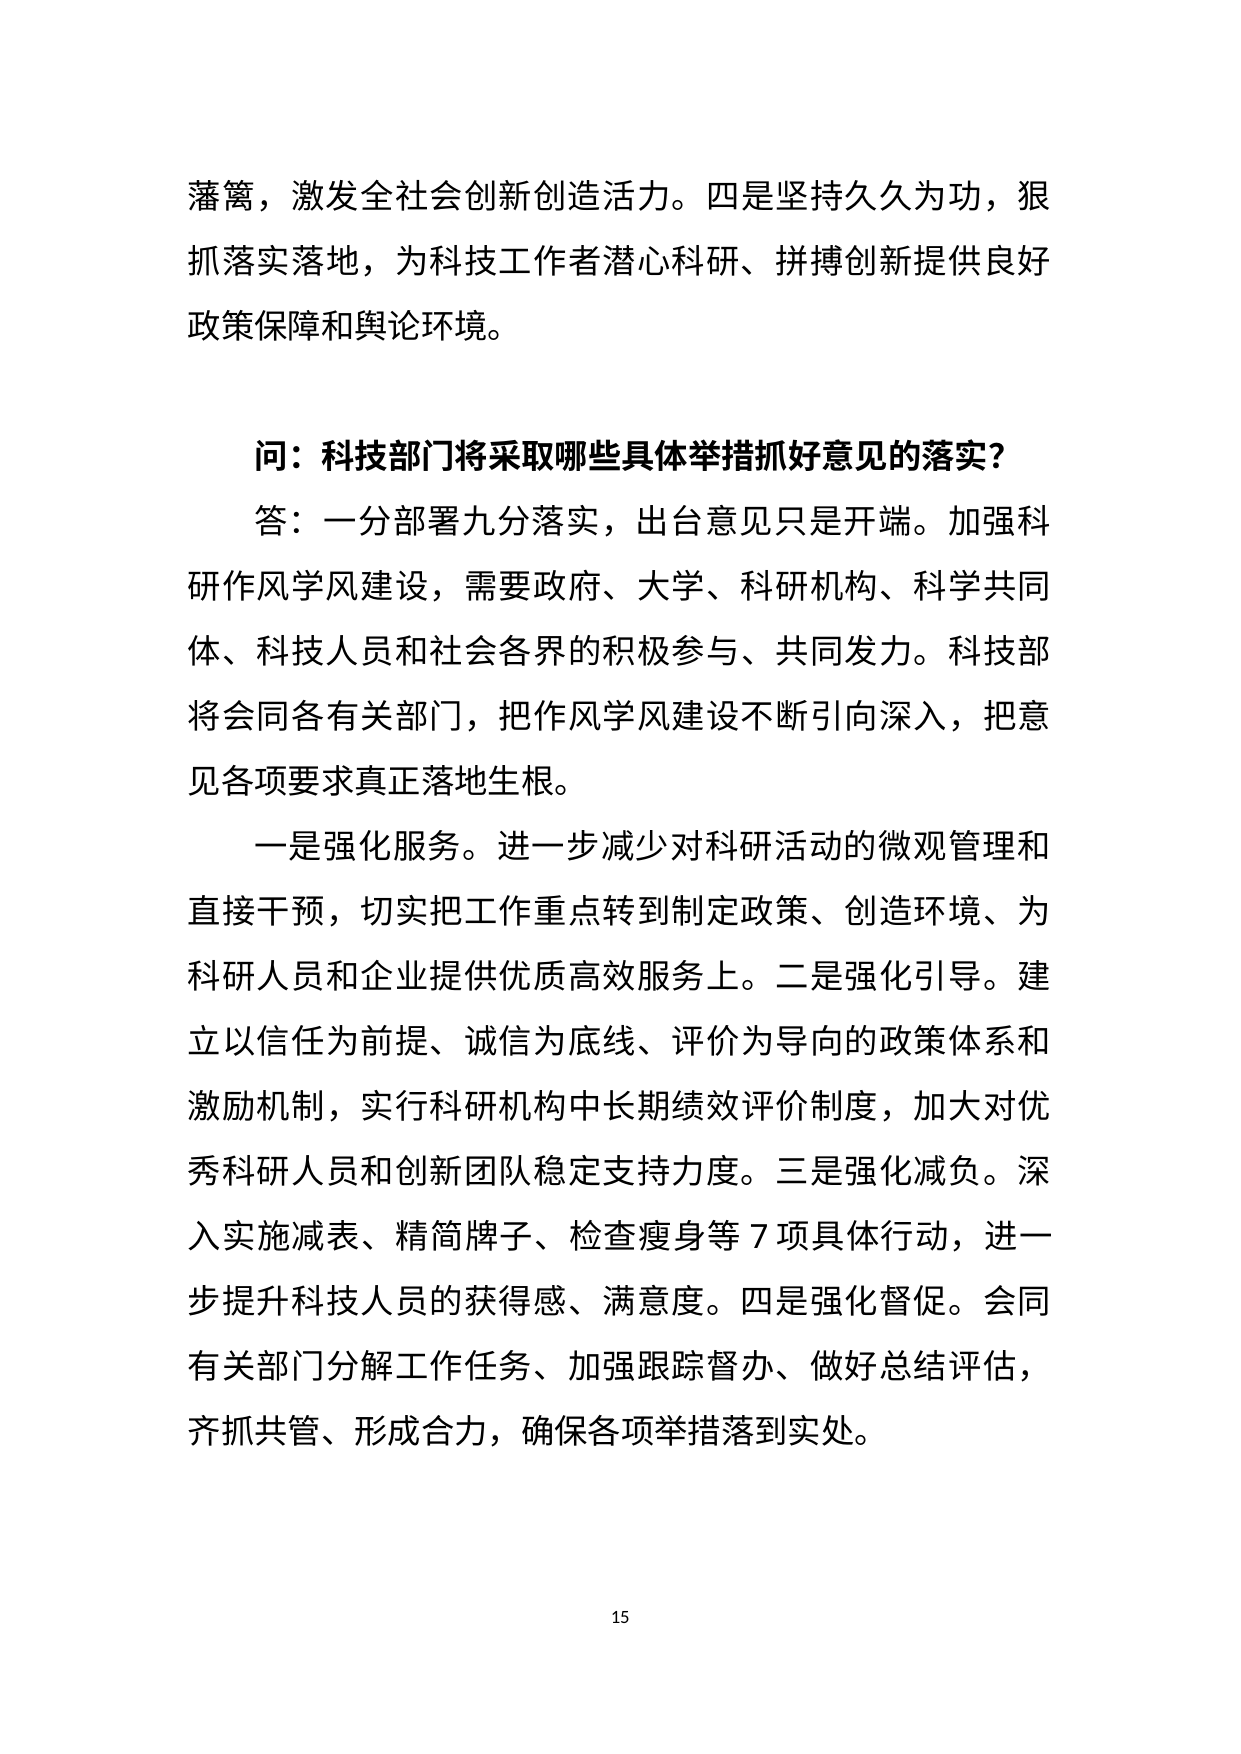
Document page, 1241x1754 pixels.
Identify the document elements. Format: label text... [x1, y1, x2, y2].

list 答：一分部署九分落实，出台意见只是开端。加强科研作风学风建设，需要政府、大学、科研机构、科学共同体、科技人员和社会各界的积极参与、共同发力。科技部将会同各有关部门，把作风学风建设不断引向深入，把意见各项要求真正落地生根。 [187, 487, 1053, 812]
list 一是强化服务。进一步减少对科研活动的微观管理和直接干预，切实把工作重点转到制定政策、创造环境、为科研人员和企业提供优质高效服务上。二是强化引导。建立以信任为前提、诚信为底线、评价为导向的政策体系和激励机制，实行科研机构中长期绩效评价制度，加大对优秀科研人员和创新团队稳定支持力度。三是强化减负。深入实施减表、精简牌子、检查瘦身等7项具体行动，进一步提升科技人员的获得感、满意度。四是强化督促。会同有关部门分解工作任务、加强跟踪督办、做好总结评估，齐抓共管、形成合力，确保各项举措落到实处。 [187, 812, 1053, 1462]
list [187, 162, 1053, 357]
list 问：科技部门将采取哪些具体举措抓好意见的落实？ [187, 422, 1053, 487]
